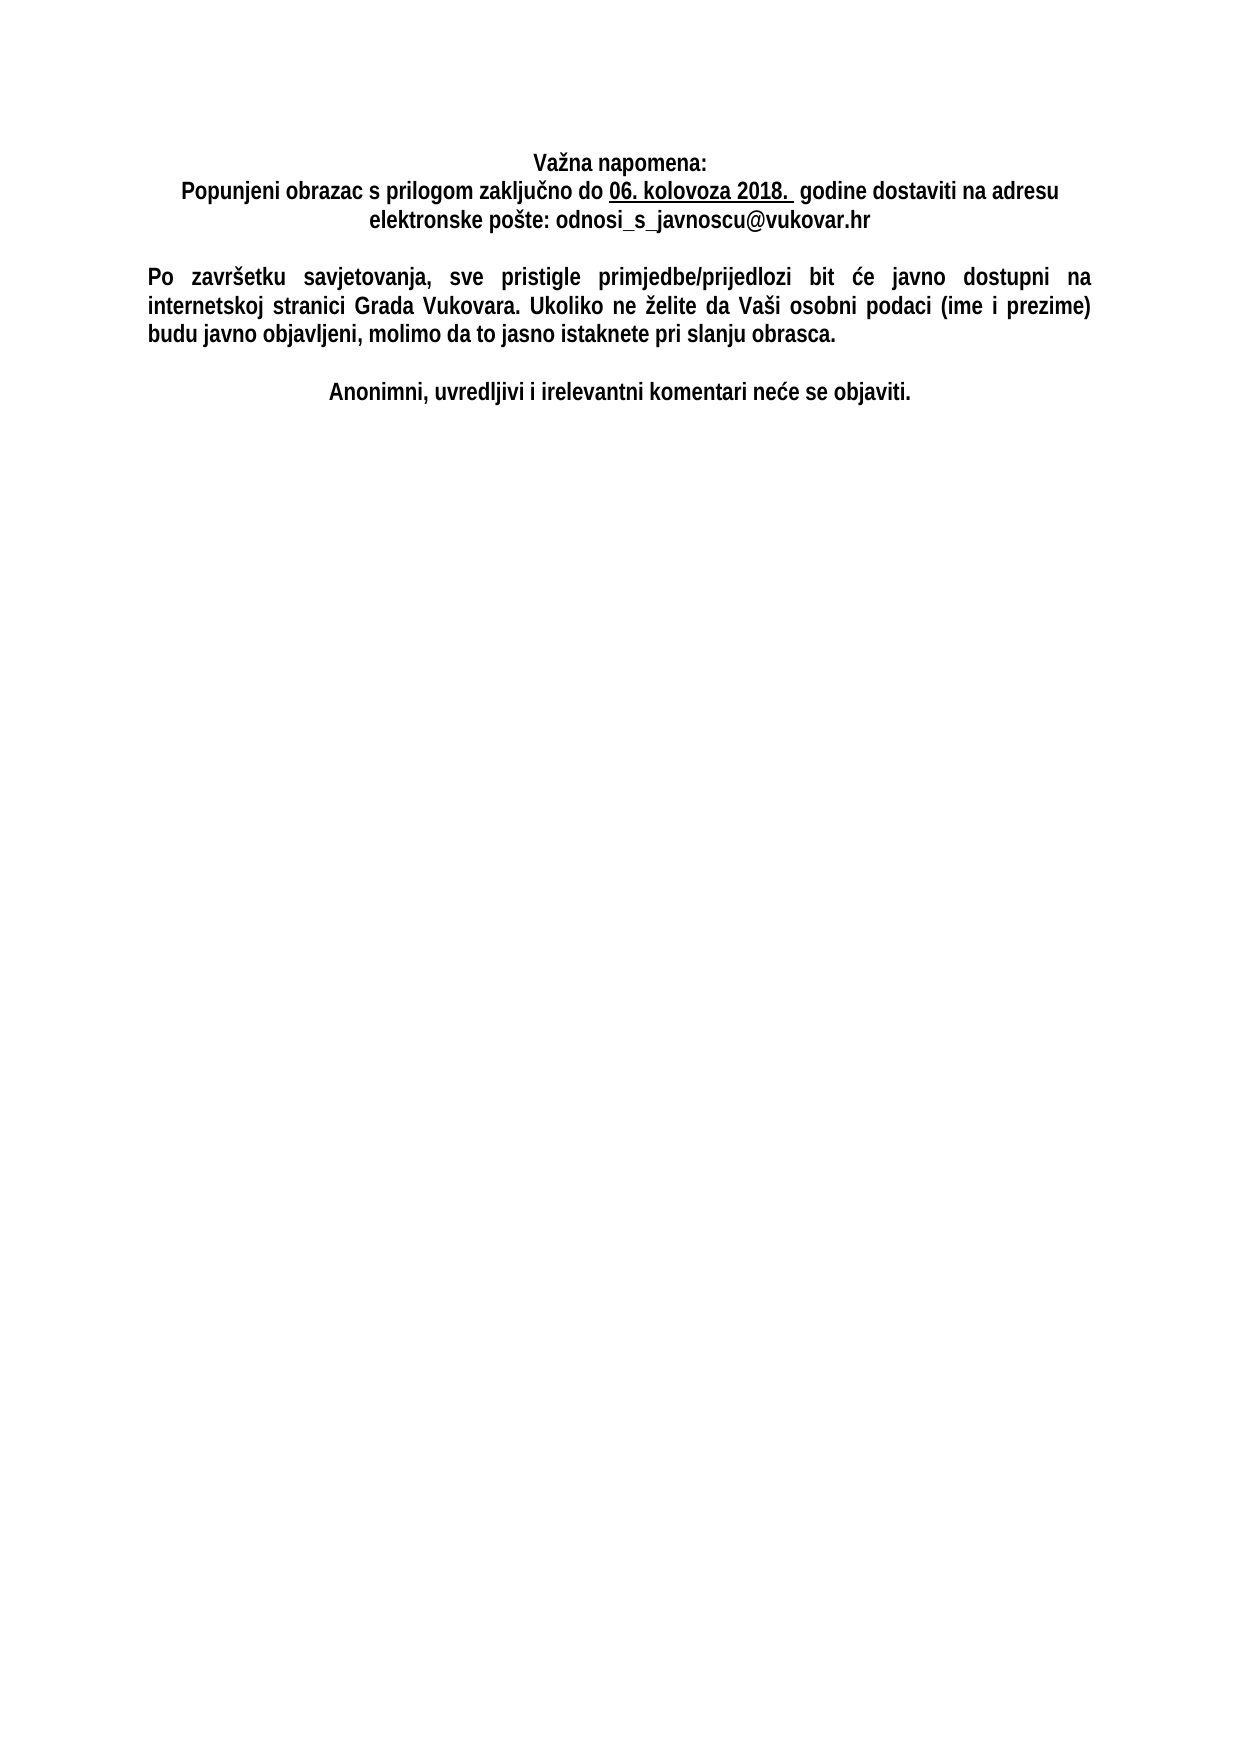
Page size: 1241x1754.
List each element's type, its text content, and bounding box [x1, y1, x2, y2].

text Po završetku savjetovanja, sve pristigle primjedbe/prijedlozi bit će javno dostupni na internetskoj stranici Grada Vukovara. Ukoliko ne želite da Vaši osobni podaci (ime i prezime) budu javno objavljeni, molimo da to jasno istaknete pri slanju obrasca. [148, 262, 1093, 348]
text Važna napomena: [148, 148, 1093, 176]
text Anonimni, uvredljivi i irelevantni komentari neće se objaviti. [148, 377, 1093, 405]
text elektronske pošte: odnosi_s_javnoscu@vukovar.hr [148, 205, 1093, 233]
text Popunjeni obrazac s prilogom zaključno do 06. kolovoza 2018. godine dostaviti na adresu [148, 176, 1093, 205]
